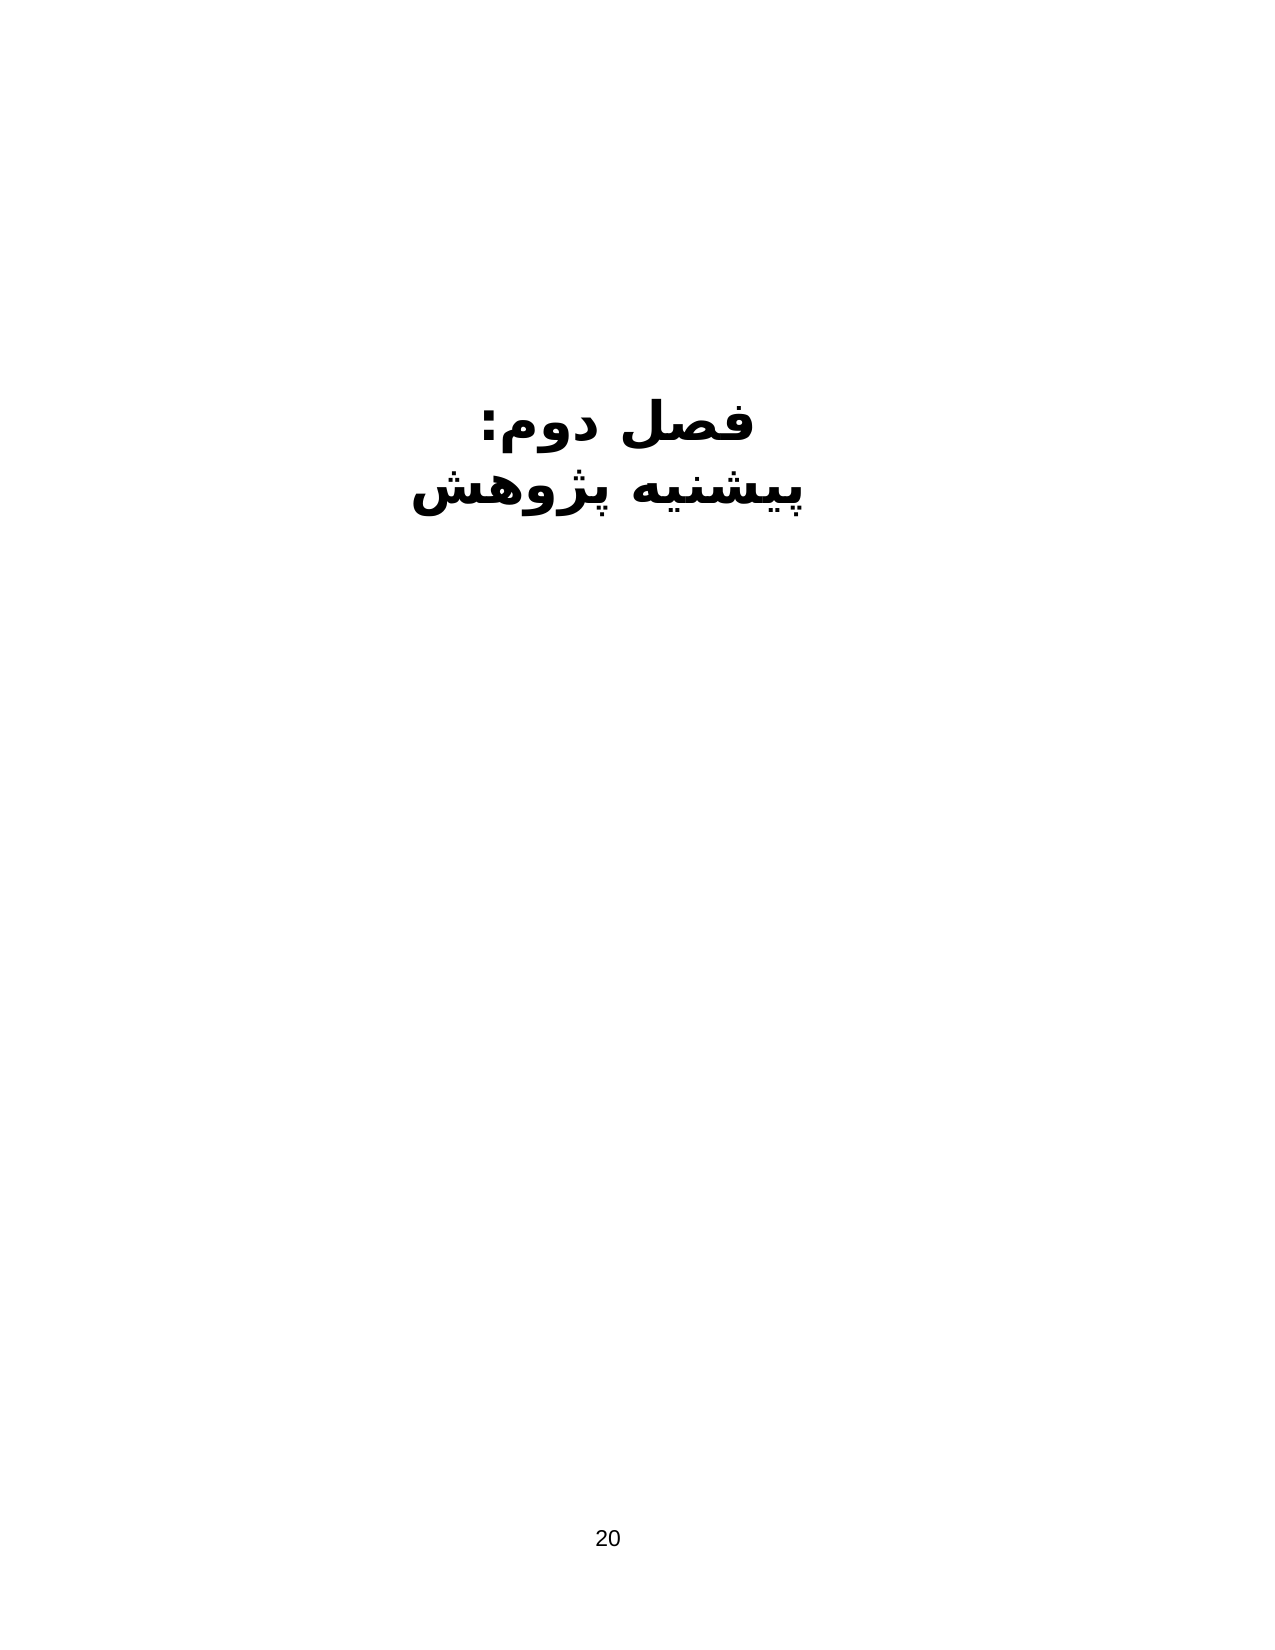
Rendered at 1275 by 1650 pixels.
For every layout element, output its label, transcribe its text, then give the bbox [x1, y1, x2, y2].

text پیشنیه پژوهش [148, 453, 1068, 516]
text فصل دوم: [148, 390, 1068, 453]
